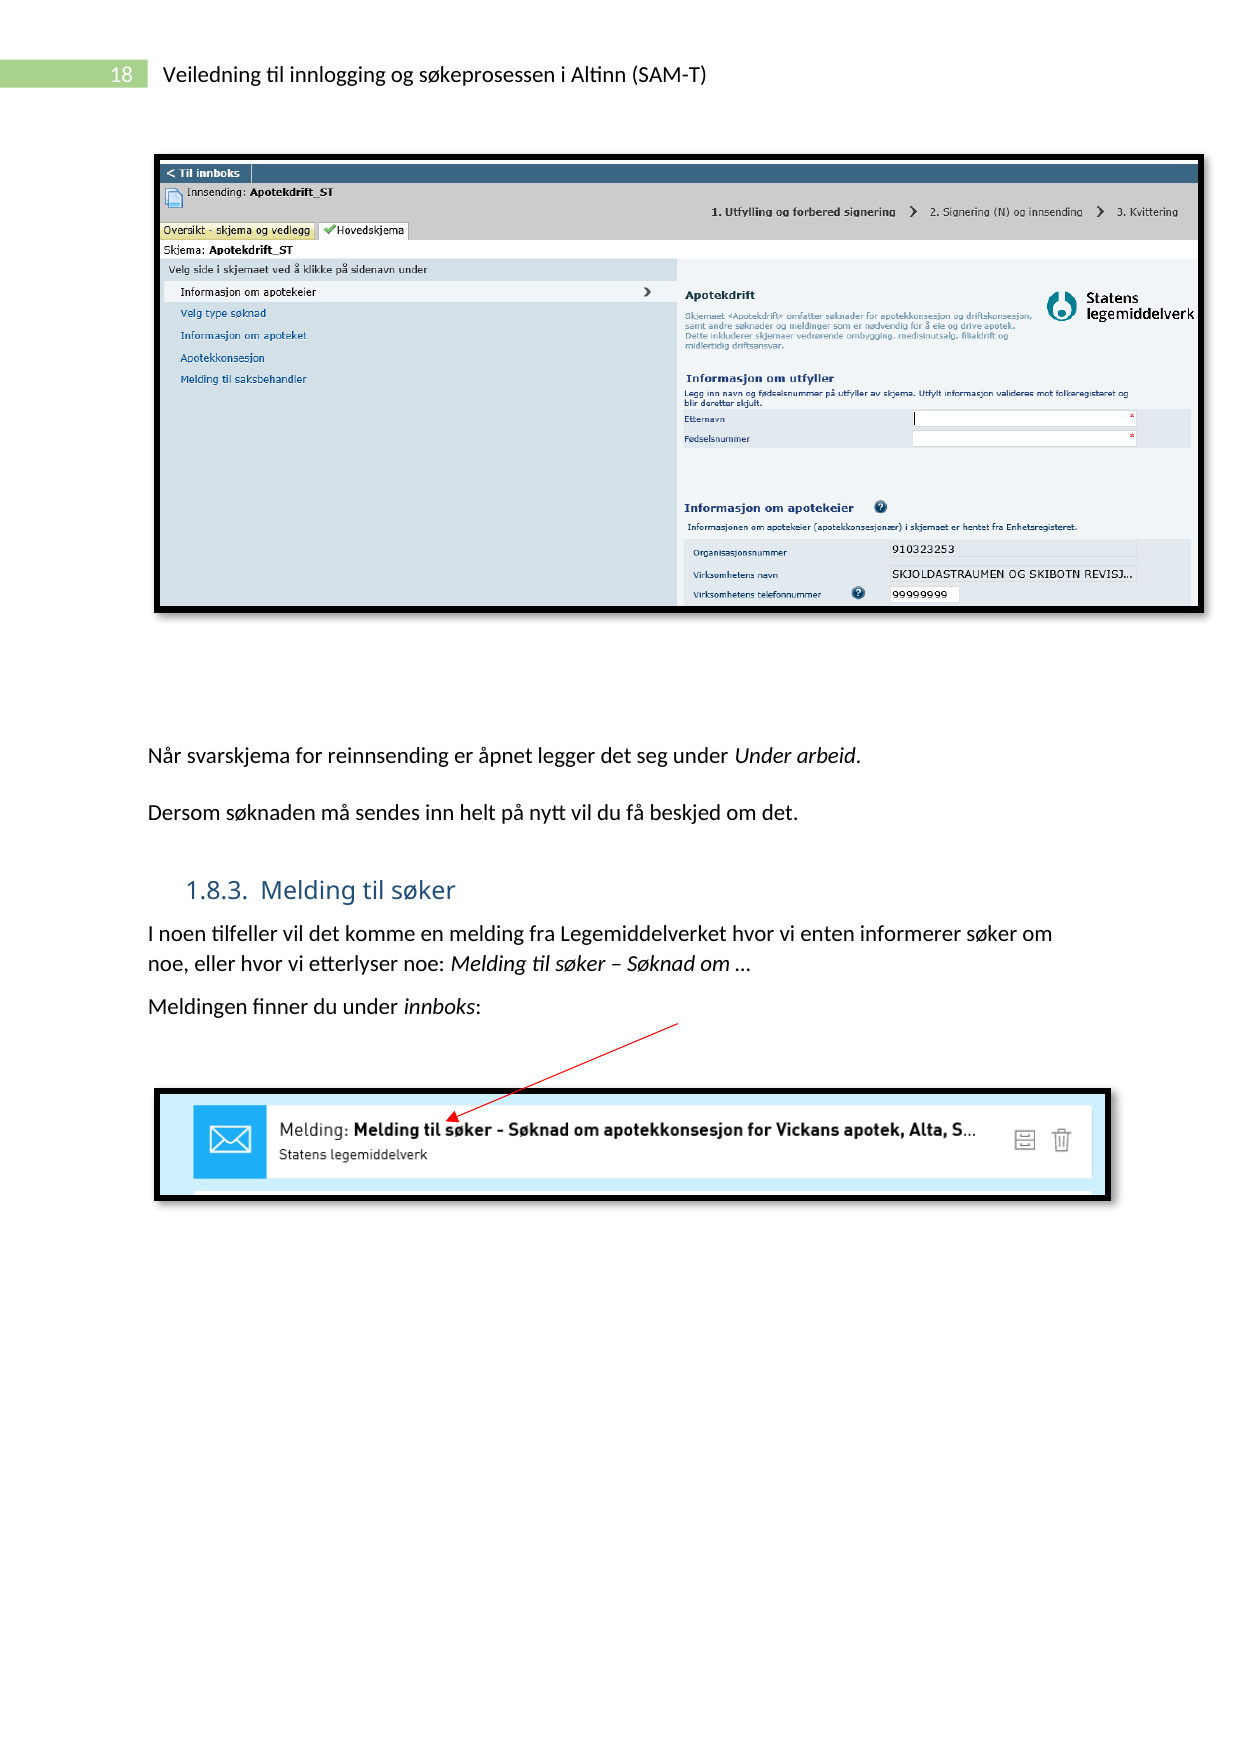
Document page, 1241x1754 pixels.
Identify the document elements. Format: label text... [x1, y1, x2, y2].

text I noen tilfeller vil det komme en melding fra Legemiddelverket hvor vi enten informerer søker om noe, eller hvor vi etterlyser noe: Melding til søker – Søknad om … [148, 919, 1093, 977]
picture [160, 1094, 1105, 1195]
text Meldingen finner du under innboks: [148, 992, 1093, 1020]
text Dersom søknaden må sendes inn helt på nytt vil du få beskjed om det. [148, 798, 1093, 826]
list Melding til søker [185, 873, 1093, 907]
picture [160, 160, 1198, 606]
text Når svarskjema for reinnsending er åpnet legger det seg under Under arbeid. [148, 742, 1093, 770]
